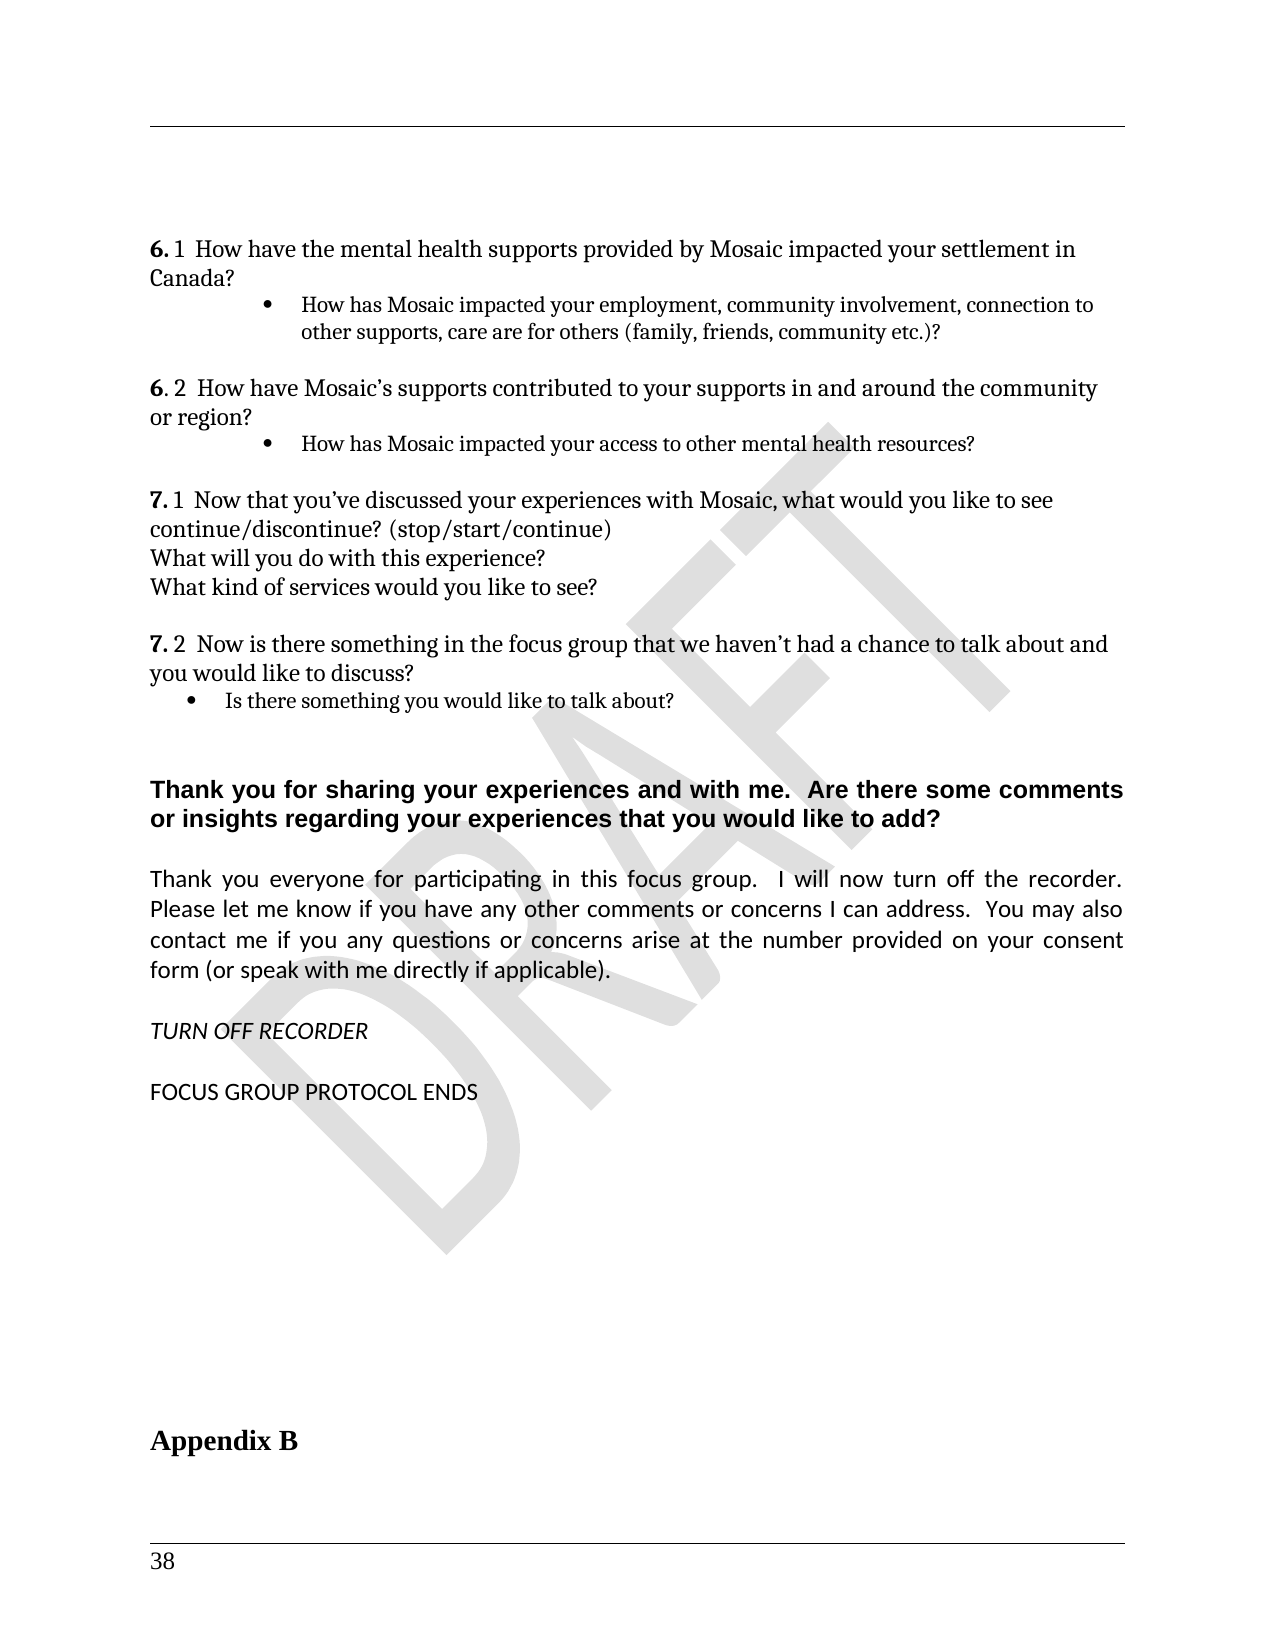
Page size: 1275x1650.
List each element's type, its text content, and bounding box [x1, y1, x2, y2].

text TURN OFF RECORDER [150, 1016, 1125, 1046]
text What will you do with this experience? [150, 544, 1125, 572]
text 6. 2 How have Mosaic’s supports contributed to your supports in and around the community or region? [150, 374, 1125, 431]
text Thank you everyone for participating in this focus group. I will now turn off the recorder. Please let me know if you have any other comments or concerns I can address. You may also contact me if you any questions or concerns arise at the number provided on your consent form (or speak with me directly if applicable). [150, 863, 1125, 985]
text FOCUS GROUP PROTOCOL ENDS [150, 1077, 1125, 1107]
text What kind of services would you like to see? [150, 572, 1125, 601]
list How has Mosaic impacted your access to other mental health resources? [263, 431, 1125, 457]
text Thank you for sharing your experiences and with me. Are there some comments or insights regarding your experiences that you would like to add? [150, 775, 1125, 832]
text 7. 2 Now is there something in the focus group that we haven’t had a chance to talk about and you would like to discuss? [150, 630, 1125, 687]
text 7. 1 Now that you’ve discussed your experiences with Mosaic, what would you like to see continue/discontinue? (stop/start/continue) [150, 486, 1124, 544]
list Is there something you would like to talk about? [187, 687, 1125, 714]
text Appendix B [150, 1423, 1125, 1457]
text 6. 1 How have the mental health supports provided by Mosaic impacted your settlement in Canada? [150, 235, 1125, 292]
list How has Mosaic impacted your employment, community involvement, connection to other supports, care are for others (family, friends, community etc.)? [263, 292, 1125, 345]
